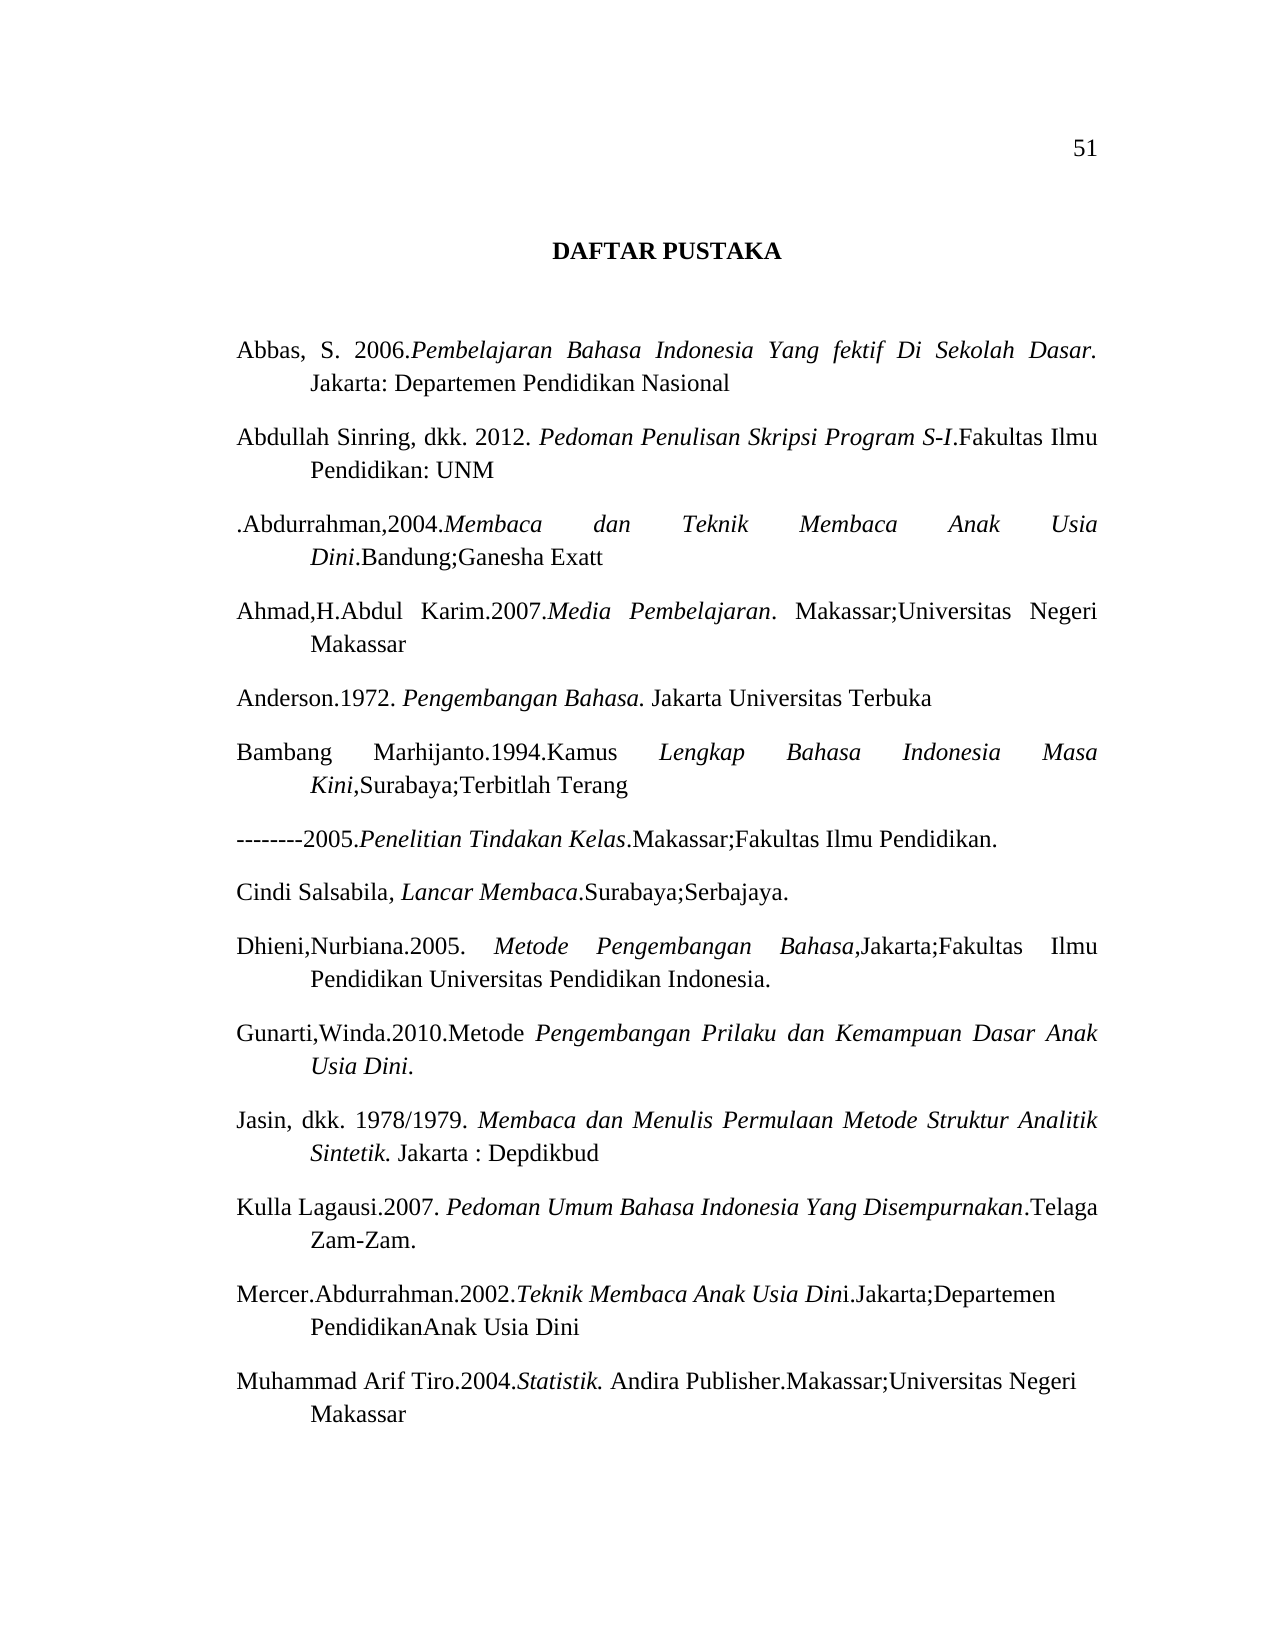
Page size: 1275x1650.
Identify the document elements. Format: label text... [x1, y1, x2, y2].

text Abbas, S. 2006.Pembelajaran Bahasa Indonesia Yang fektif Di Sekolah Dasar. Jakarta: Departemen Pendidikan Nasional [236, 335, 1098, 397]
text Mercer.Abdurrahman.2002.Teknik Membaca Anak Usia Dini.Jakarta;Departemen PendidikanAnak Usia Dini [236, 1279, 1098, 1341]
text .Abdurrahman,2004.Membaca dan Teknik Membaca Anak Usia Dini.Bandung;Ganesha Exatt [236, 509, 1098, 571]
text Cindi Salsabila, Lancar Membaca.Surabaya;Serbajaya. [236, 877, 1098, 906]
text --------2005.Penelitian Tindakan Kelas.Makassar;Fakultas Ilmu Pendidikan. [236, 824, 1098, 852]
text Dhieni,Nurbiana.2005. Metode Pengembangan Bahasa,Jakarta;Fakultas Ilmu Pendidikan Universitas Pendidikan Indonesia. [236, 931, 1098, 993]
text Jasin, dkk. 1978/1979. Membaca dan Menulis Permulaan Metode Struktur Analitik Sintetik. Jakarta : Depdikbud [236, 1105, 1098, 1167]
text Muhammad Arif Tiro.2004.Statistik. Andira Publisher.Makassar;Universitas Negeri Makassar [236, 1366, 1098, 1427]
text Anderson.1972. Pengembangan Bahasa. Jakarta Universitas Terbuka [236, 683, 1098, 712]
text DAFTAR PUSTAKA [236, 236, 1098, 265]
text Ahmad,H.Abdul Karim.2007.Media Pembelajaran. Makassar;Universitas Negeri Makassar [236, 596, 1098, 658]
text Abdullah Sinring, dkk. 2012. Pedoman Penulisan Skripsi Program S-I.Fakultas Ilmu Pendidikan: UNM [236, 422, 1098, 484]
text Gunarti,Winda.2010.Metode Pengembangan Prilaku dan Kemampuan Dasar Anak Usia Dini. [236, 1018, 1098, 1080]
text Kulla Lagausi.2007. Pedoman Umum Bahasa Indonesia Yang Disempurnakan.Telaga Zam-Zam. [236, 1192, 1098, 1254]
text Bambang Marhijanto.1994.Kamus Lengkap Bahasa Indonesia Masa Kini,Surabaya;Terbitlah Terang [236, 737, 1098, 798]
